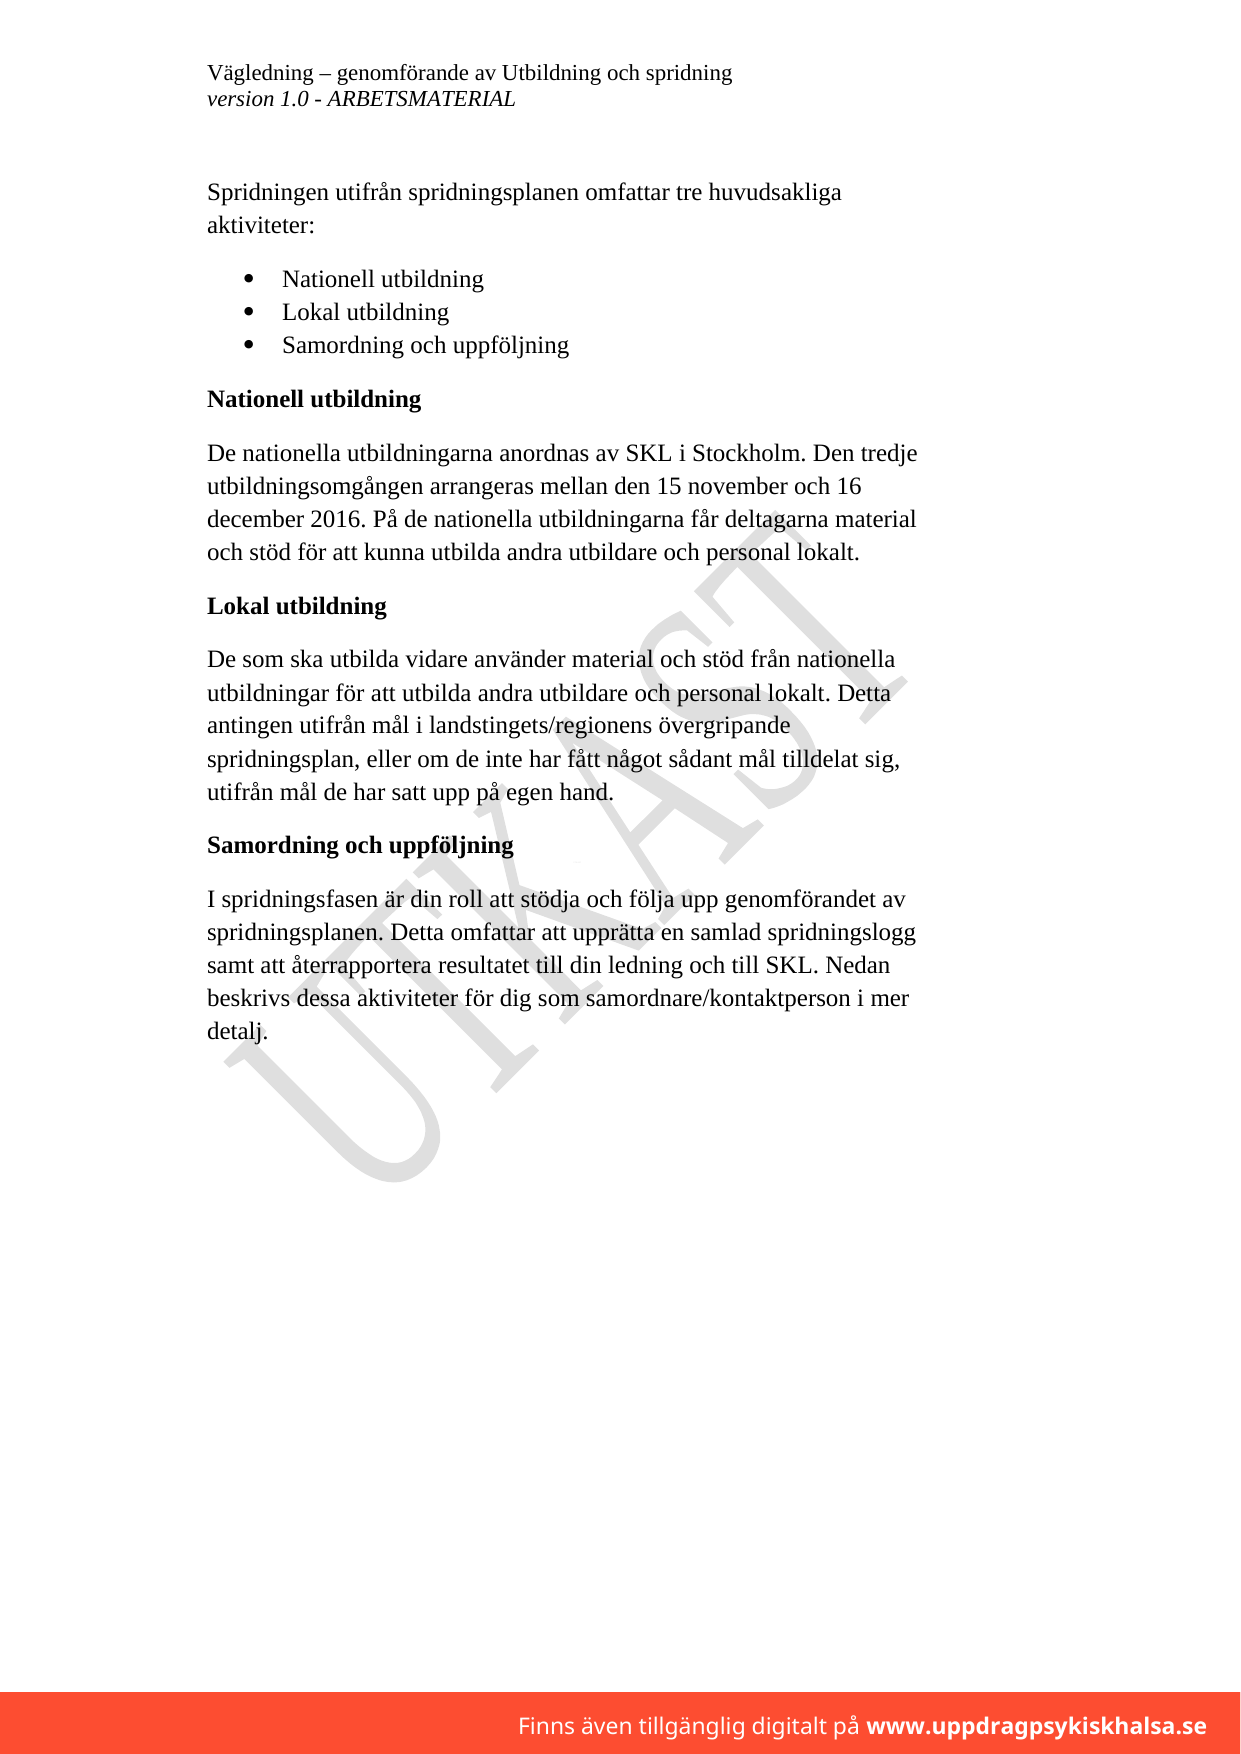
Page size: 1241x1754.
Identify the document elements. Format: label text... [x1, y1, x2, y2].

text Spridningen utifrån spridningsplanen omfattar tre huvudsakliga aktiviteter: [207, 177, 945, 239]
text Nationell utbildning [207, 384, 945, 413]
list Nationell utbildning [244, 264, 945, 293]
text Lokal utbildning [207, 591, 945, 619]
list Samordning och uppföljning [244, 330, 945, 359]
text I spridningsfasen är din roll att stödja och följa upp genomförandet av spridningsplanen. Detta omfattar att upprätta en samlad spridningslogg samt att återrapportera resultatet till din ledning och till SKL. Nedan beskrivs dessa aktiviteter för dig som samordnare/kontaktperson i mer detalj. [207, 884, 945, 1045]
text De som ska utbilda vidare använder material och stöd från nationella utbildningar för att utbilda andra utbildare och personal lokalt. Detta antingen utifrån mål i landstingets/regionens övergripande spridningsplan, eller om de inte har fått något sådant mål tilldelat sig, utifrån mål de har satt upp på egen hand. [207, 644, 945, 805]
picture [0, 1692, 1241, 1754]
list Lokal utbildning [244, 297, 945, 326]
text De nationella utbildningarna anordnas av SKL i Stockholm. Den tredje utbildningsomgången arrangeras mellan den 15 november och 16 december 2016. På de nationella utbildningarna får deltagarna material och stöd för att kunna utbilda andra utbildare och personal lokalt. [207, 438, 945, 566]
text Samordning och uppföljning [207, 831, 945, 859]
